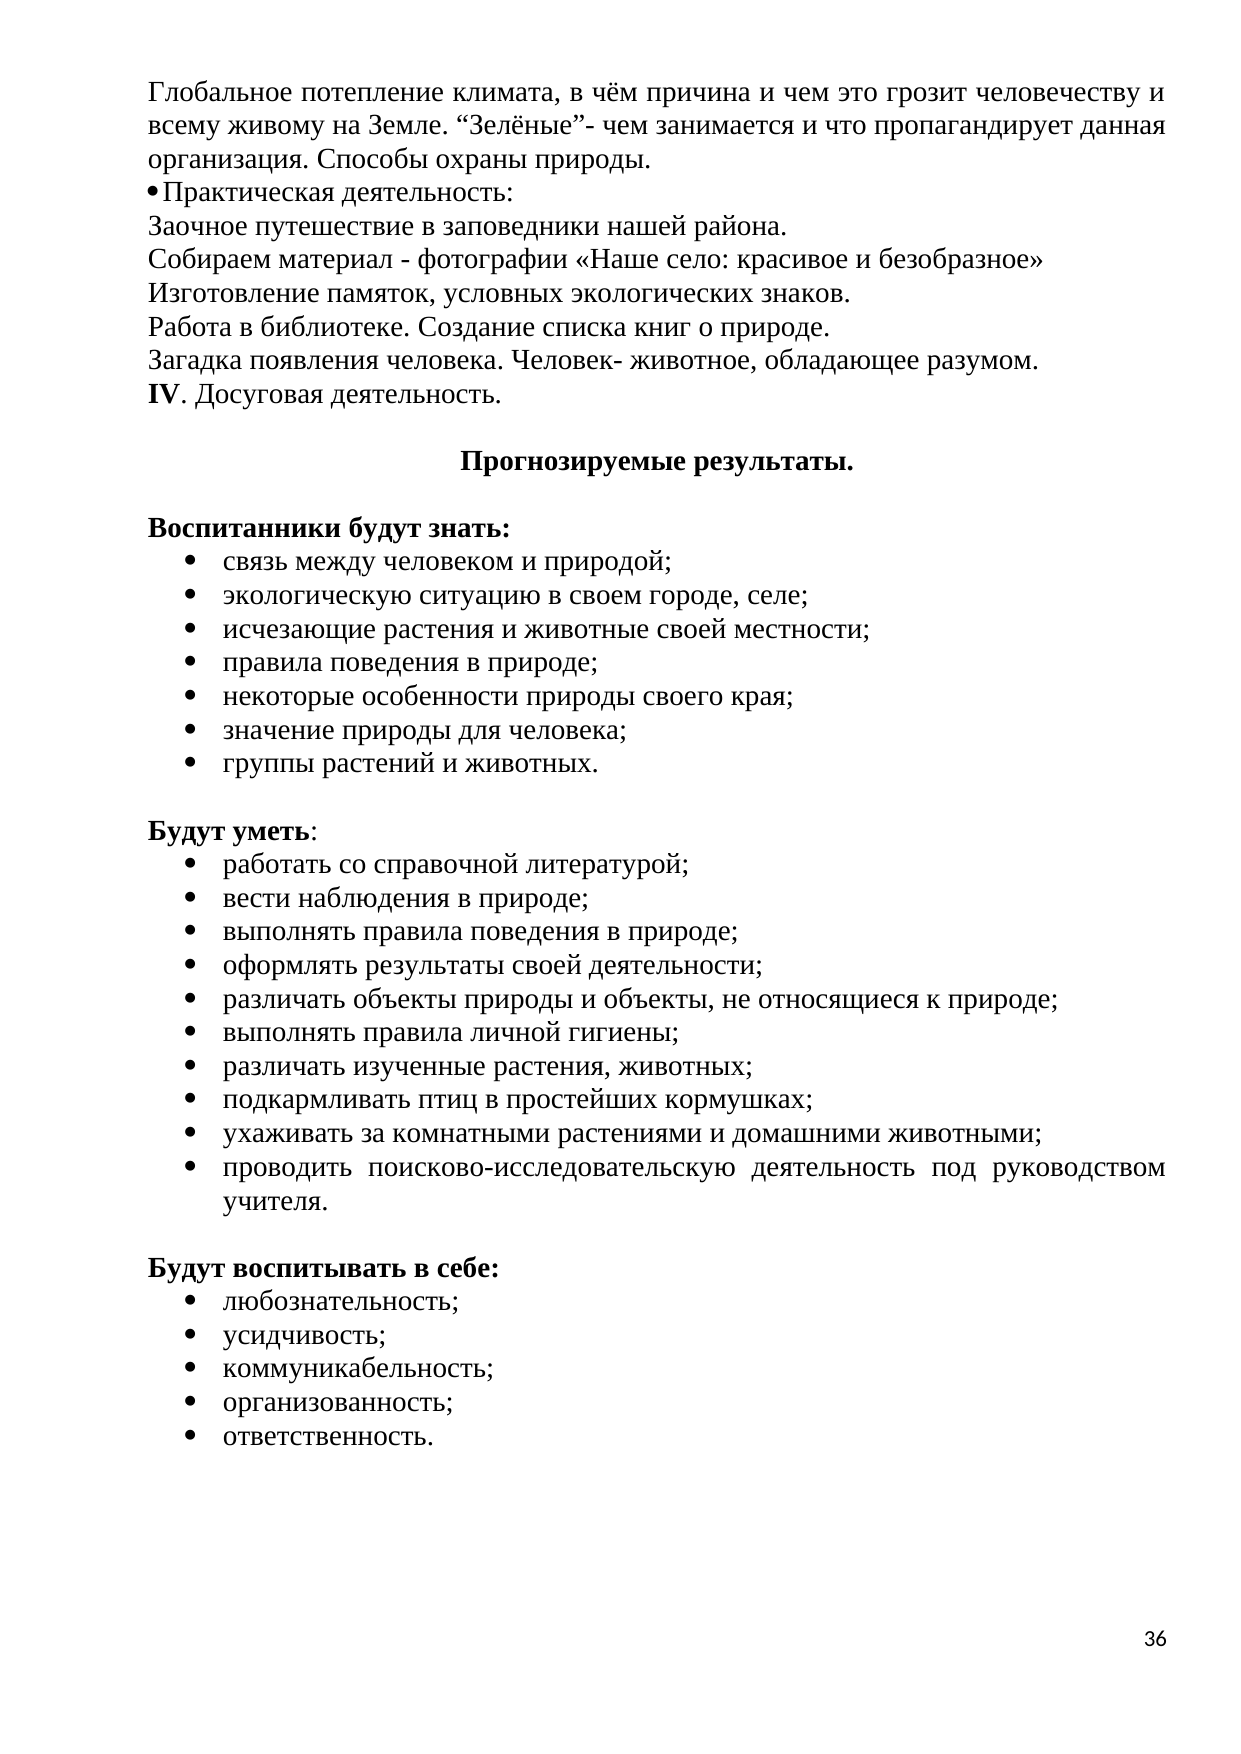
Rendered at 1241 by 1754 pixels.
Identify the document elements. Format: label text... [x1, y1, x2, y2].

list работать со справочной литературой; [185, 846, 1167, 880]
list проводить поисково-исследовательскую деятельность под руководством учителя. [185, 1149, 1167, 1216]
text Заочное путешествие в заповедники нашей района. [148, 208, 1167, 242]
list любознательность; [185, 1283, 1167, 1317]
list коммуникабельность; [185, 1351, 1167, 1384]
list подкармливать птиц в простейших кормушках; [185, 1082, 1167, 1115]
list ухаживать за комнатными растениями и домашними животными; [185, 1115, 1167, 1149]
list усидчивость; [185, 1317, 1167, 1351]
list правила поведения в природе; [185, 644, 1167, 678]
text Прогнозируемые результаты. [148, 443, 1167, 476]
text Загадка появления человека. Человек- животное, обладающее разумом. [148, 342, 1167, 376]
list различать изученные растения, животных; [185, 1048, 1167, 1082]
list оформлять результаты своей деятельности; [185, 947, 1167, 981]
list Практическая деятельность: [148, 174, 1167, 208]
list организованность; [185, 1384, 1167, 1418]
list связь между человеком и природой; [185, 543, 1167, 577]
list значение природы для человека; [185, 712, 1167, 745]
text Будут уметь: [148, 813, 1167, 846]
text Изготовление памяток, условных экологических знаков. [148, 275, 1167, 309]
text Работа в библиотеке. Создание списка книг о природе. [148, 309, 1167, 342]
list группы растений и животных. [185, 745, 1167, 779]
list вести наблюдения в природе; [185, 880, 1167, 913]
list выполнять правила поведения в природе; [185, 913, 1167, 947]
text Воспитанники будут знать: [148, 510, 1167, 543]
list различать объекты природы и объекты, не относящиеся к природе; [185, 981, 1167, 1014]
list выполнять правила личной гигиены; [185, 1014, 1167, 1048]
list экологическую ситуацию в своем городе, селе; [185, 577, 1167, 611]
text Будут воспитывать в себе: [148, 1250, 1167, 1283]
list ответственность. [185, 1418, 1167, 1451]
text IV. Досуговая деятельность. [148, 376, 1167, 409]
list некоторые особенности природы своего края; [185, 678, 1167, 712]
list исчезающие растения и животные своей местности; [185, 611, 1167, 644]
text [148, 74, 1167, 174]
text Собираем материал - фотографии «Наше село: красивое и безобразное» [148, 242, 1167, 275]
